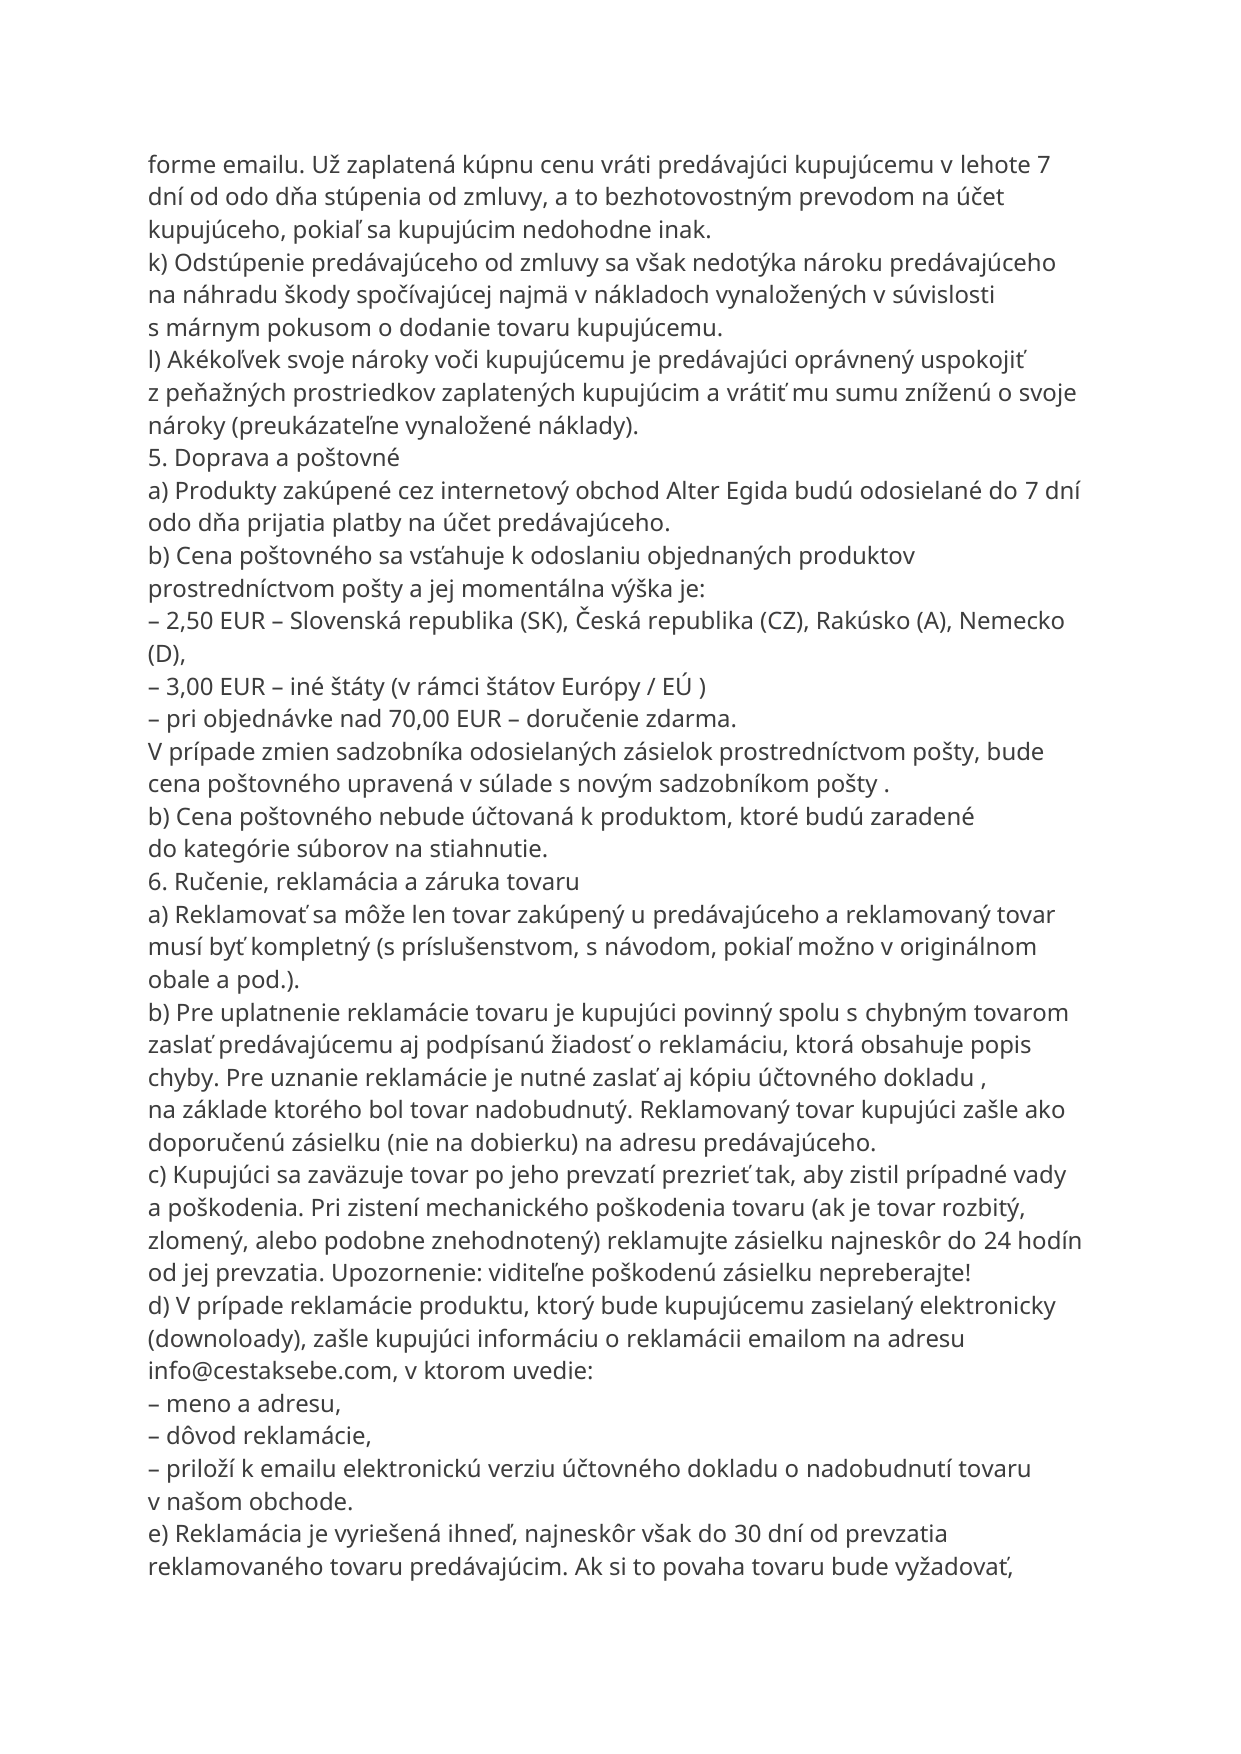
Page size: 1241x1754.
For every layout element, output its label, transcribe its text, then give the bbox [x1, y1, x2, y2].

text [148, 148, 1093, 441]
text 5. Doprava a poštovné a) Produkty zakúpené cez internetový obchod Alter Egida budú odosielané do 7 dní odo dňa prijatia platby na účet predávajúceho. b) Cena poštovného sa vsťahuje k odoslaniu objednaných produktov prostredníctvom pošty a jej momentálna výška je: – 2,50 EUR – Slovenská republika (SK), Česká republika (CZ), Rakúsko (A), Nemecko (D), – 3,00 EUR – iné štáty (v rámci štátov Európy / EÚ ) – pri objednávke nad 70,00 EUR – doručenie zdarma. V prípade zmien sadzobníka odosielaných zásielok prostredníctvom pošty, bude cena poštovného upravená v súlade s novým sadzobníkom pošty . b) Cena poštovného nebude účtovaná k produktom, ktoré budú zaradené do kategórie súborov na stiahnutie. [148, 441, 1093, 865]
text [148, 865, 1093, 1582]
